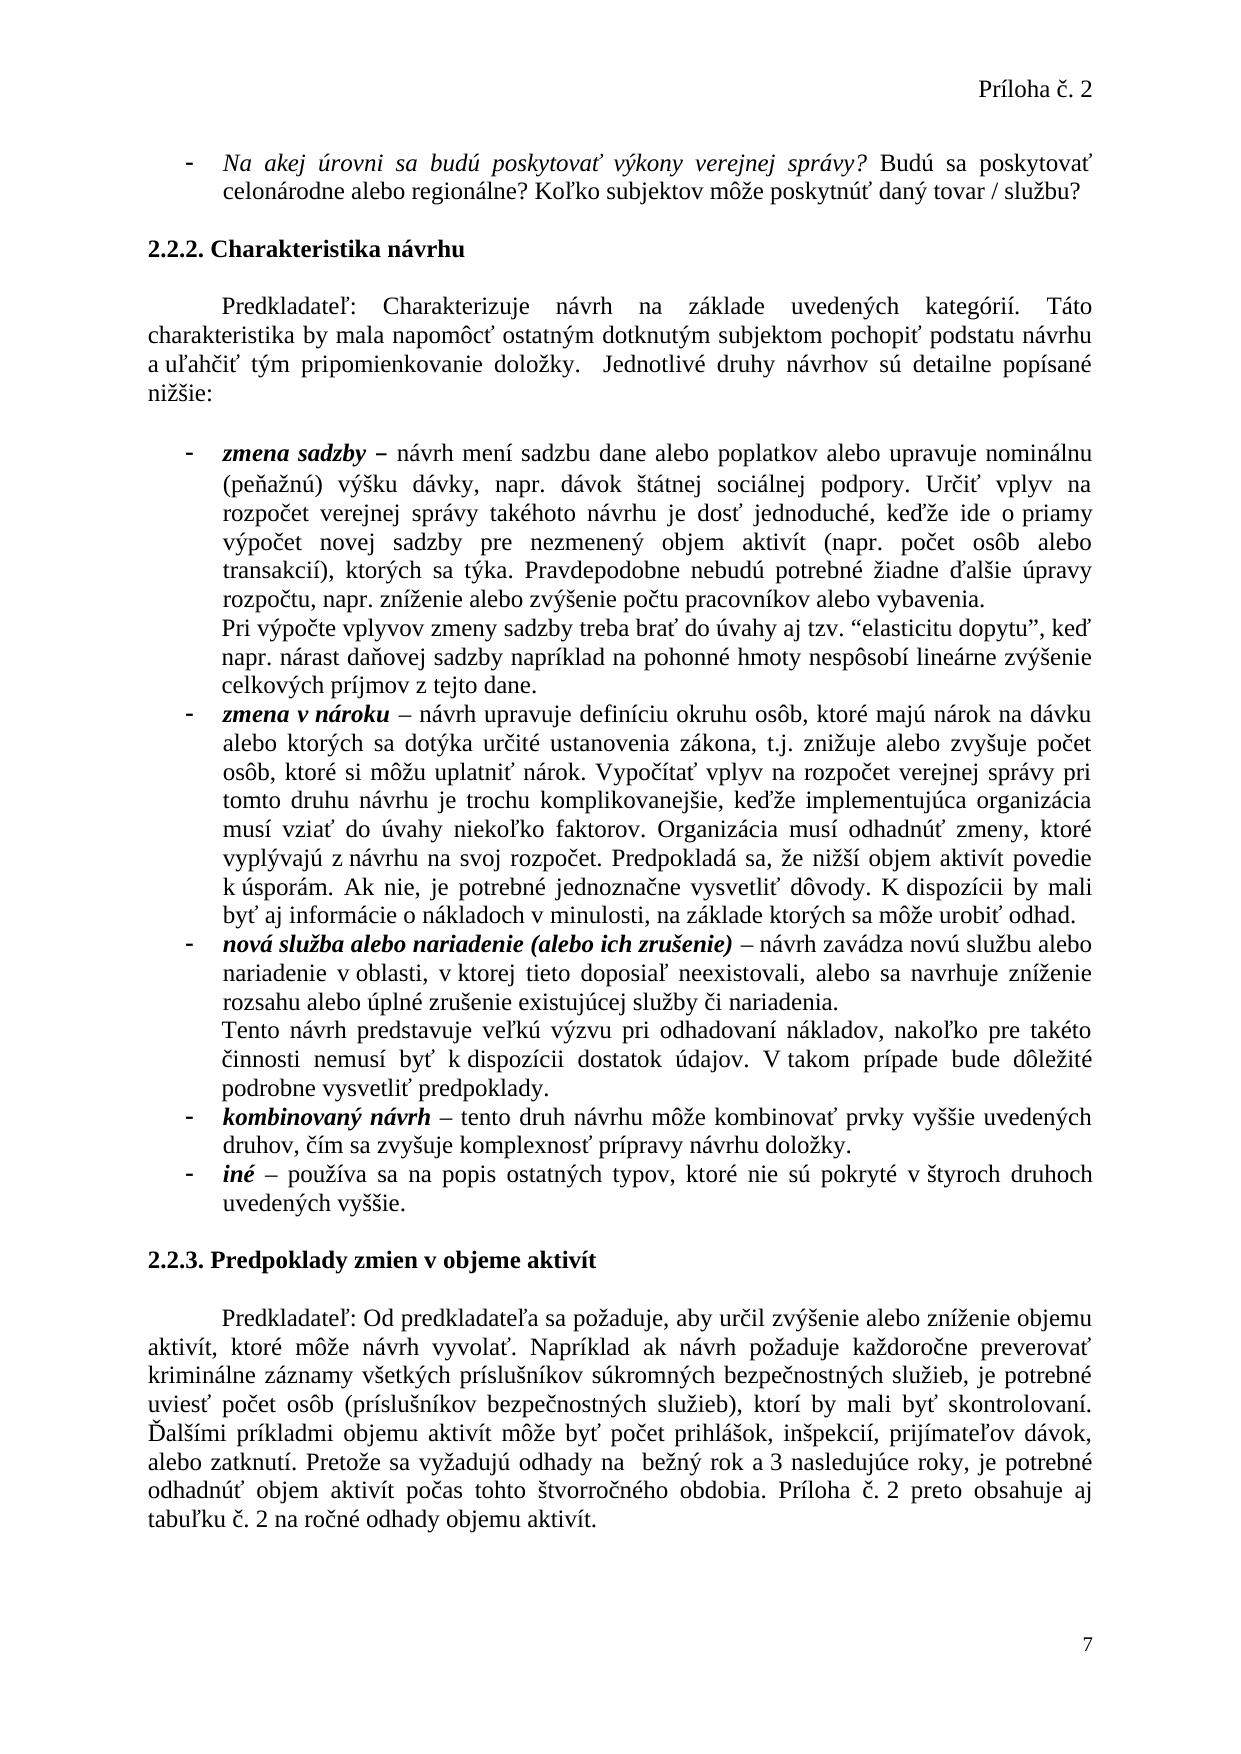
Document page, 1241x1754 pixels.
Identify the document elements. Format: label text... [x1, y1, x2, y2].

list Na akej úrovni sa budú poskytovať výkony verejnej správy? Budú sa poskytovať celonárodne alebo regionálne? Koľko subjektov môže poskytnúť daný tovar / službu? [185, 148, 1093, 205]
text Predkladateľ: Od predkladateľa sa požaduje, aby určil zvýšenie alebo zníženie objemu aktivít, ktoré môže návrh vyvolať. Napríklad ak návrh požaduje každoročne preverovať kriminálne záznamy všetkých príslušníkov súkromných bezpečnostných služieb, je potrebné uviesť počet osôb (príslušníkov bezpečnostných služieb), ktorí by mali byť skontrolovaní. Ďalšími príkladmi objemu aktivít môže byť počet prihlášok, inšpekcií, prijímateľov dávok, alebo zatknutí. Pretože sa vyžadujú odhady na bežný rok a 3 nasledujúce roky, je potrebné odhadnúť objem aktivít počas tohto štvorročného obdobia. Príloha č. 2 preto obsahuje aj tabuľku č. 2 na ročné odhady objemu aktivít. [148, 1303, 1093, 1533]
list kombinovaný návrh – tento druh návrhu môže kombinovať prvky vyššie uvedených druhov, čím sa zvyšuje komplexnosť prípravy návrhu doložky. [185, 1102, 1093, 1159]
text Predkladateľ: Charakterizuje návrh na základe uvedených kategórií. Táto charakteristika by mala napomôcť ostatným dotknutým subjektom pochopiť podstatu návrhu a uľahčiť tým pripomienkovanie doložky. Jednotlivé druhy návrhov sú detailne popísané nižšie: [148, 291, 1093, 406]
text 2.2.3. Predpoklady zmien v objeme aktivít [148, 1245, 1093, 1274]
list iné – používa sa na popis ostatných typov, ktoré nie sú pokryté v štyroch druhoch uvedených vyššie. [185, 1159, 1093, 1217]
text Tento návrh predstavuje veľkú výzvu pri odhadovaní nákladov, nakoľko pre takéto činnosti nemusí byť k dispozícii dostatok údajov. V takom prípade bude dôležité podrobne vysvetliť predpoklady. [221, 1015, 1093, 1102]
list nová služba alebo nariadenie (alebo ich zrušenie) – návrh zavádza novú službu alebo nariadenie v oblasti, v ktorej tieto doposiaľ neexistovali, alebo sa navrhuje zníženie rozsahu alebo úplné zrušenie existujúcej služby či nariadenia. [185, 929, 1093, 1015]
list zmena v nároku – návrh upravuje definíciu okruhu osôb, ktoré majú nárok na dávku alebo ktorých sa dotýka určité ustanovenia zákona, t.j. znižuje alebo zvyšuje počet osôb, ktoré si môžu uplatniť nárok. Vypočítať vplyv na rozpočet verejnej správy pri tomto druhu návrhu je trochu komplikovanejšie, keďže implementujúca organizácia musí vziať do úvahy niekoľko faktorov. Organizácia musí odhadnúť zmeny, ktoré vyplývajú z návrhu na svoj rozpočet. Predpokladá sa, že nižší objem aktivít povedie k úsporám. Ak nie, je potrebné jednoznačne vysvetliť dôvody. K dispozícii by mali byť aj informácie o nákladoch v minulosti, na základe ktorých sa môže urobiť odhad. [185, 699, 1093, 929]
text 2.2.2. Charakteristika návrhu [148, 234, 1093, 263]
list zmena sadzby – návrh mení sadzbu dane alebo poplatkov alebo upravuje nominálnu (peňažnú) výšku dávky, napr. dávok štátnej sociálnej podpory. Určiť vplyv na rozpočet verejnej správy takéhoto návrhu je dosť jednoduché, keďže ide o priamy výpočet novej sadzby pre nezmenený objem aktivít (napr. počet osôb alebo transakcií), ktorých sa týka. Pravdepodobne nebudú potrebné žiadne ďalšie úpravy rozpočtu, napr. zníženie alebo zvýšenie počtu pracovníkov alebo vybavenia. [185, 435, 1093, 613]
text Pri výpočte vplyvov zmeny sadzby treba brať do úvahy aj tzv. “elasticitu dopytu”, keď napr. nárast daňovej sadzby napríklad na pohonné hmoty nespôsobí lineárne zvýšenie celkových príjmov z tejto dane. [221, 613, 1093, 699]
